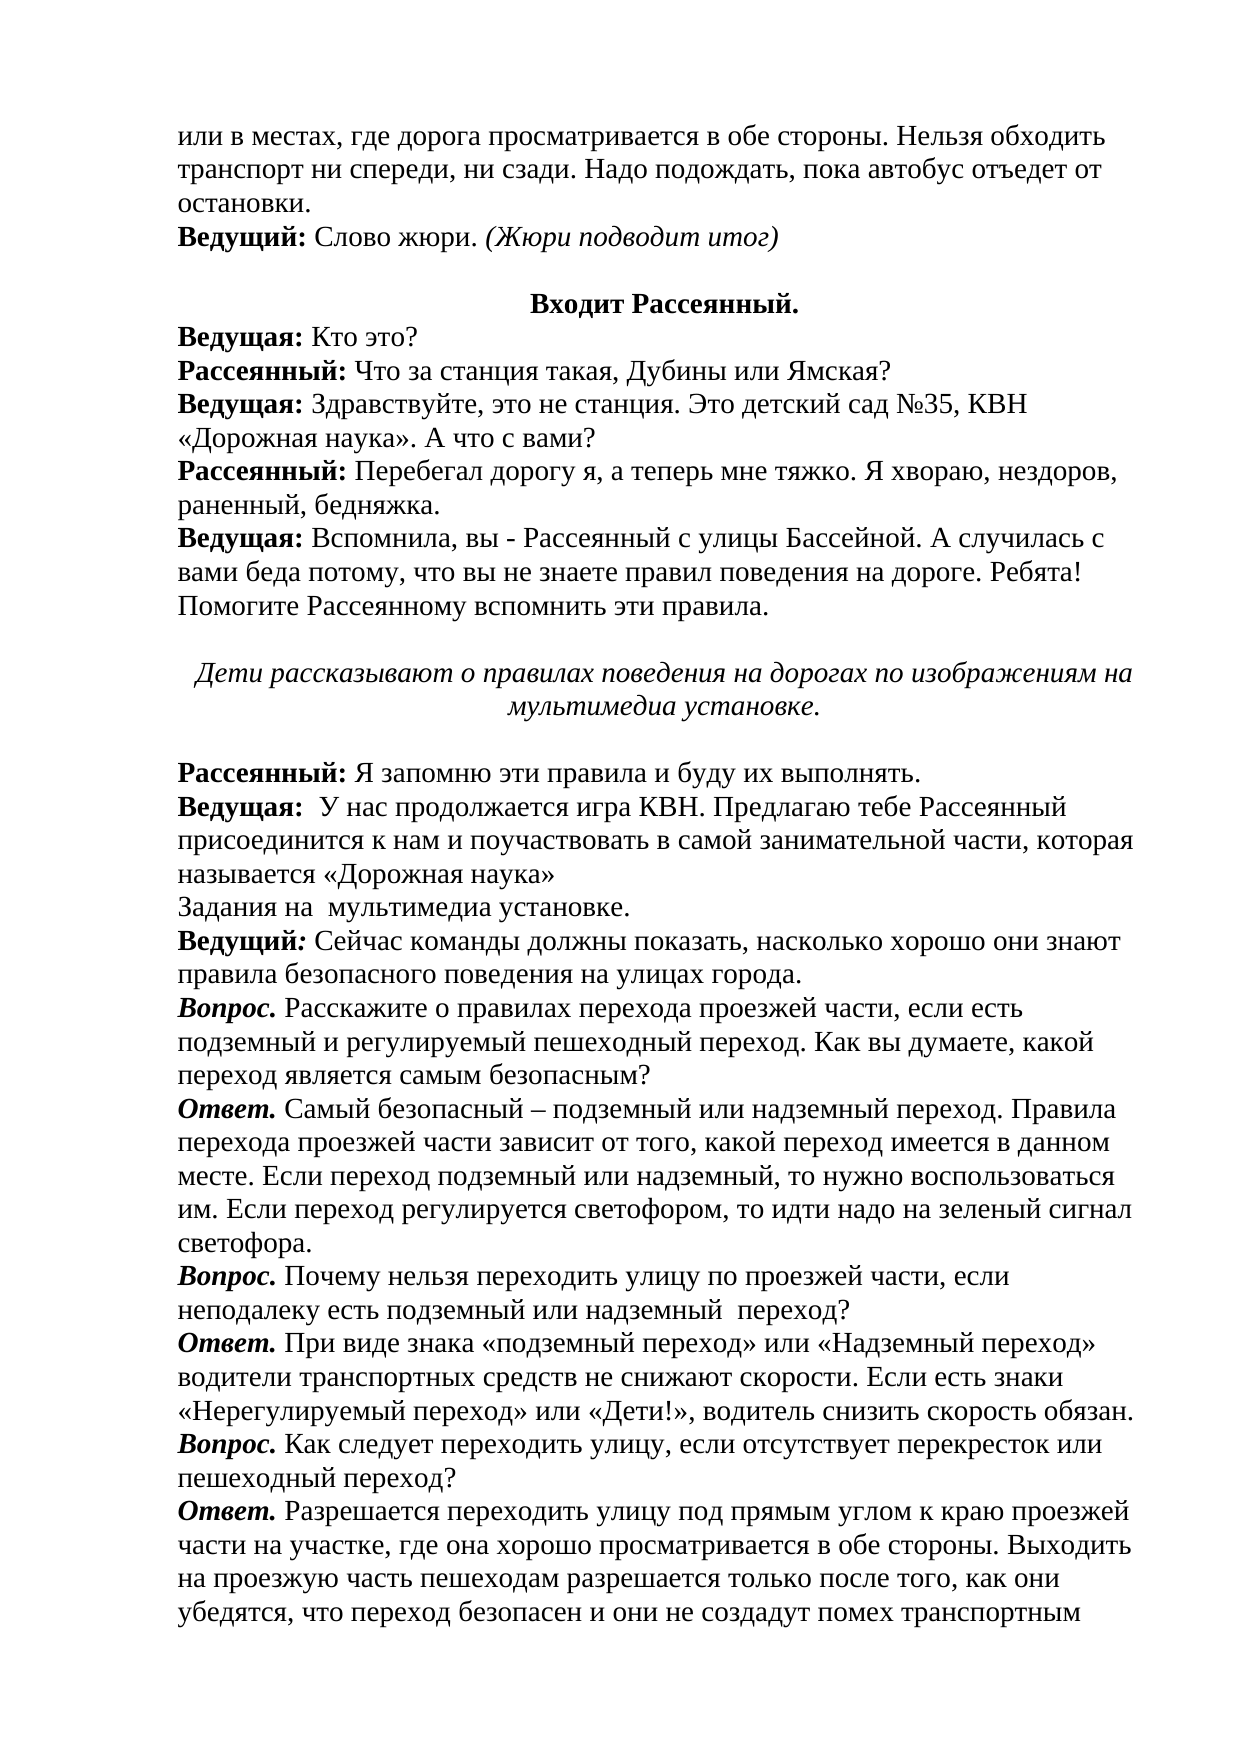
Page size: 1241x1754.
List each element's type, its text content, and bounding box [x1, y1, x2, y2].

text Дети рассказывают о правилах поведения на дорогах по изображениям на мультимедиа установке. [177, 655, 1152, 722]
text Ведущая: Здравствуйте, это не станция. Это детский сад №35, КВН «Дорожная наука». А что с вами? [177, 386, 1152, 453]
text Задания на мультимедиа установке. [177, 889, 1152, 923]
text Ведущая: Кто это? [177, 319, 1152, 353]
text Рассеянный: Перебегал дорогу я, а теперь мне тяжко. Я хвораю, нездоров, раненный, бедняжка. [177, 453, 1152, 521]
text Вопрос. Как следует переходить улицу, если отсутствует перекресток или пешеходный переход? [177, 1426, 1152, 1493]
text Ведущая: Вспомнила, вы - Рассеянный с улицы Бассейной. А случилась с вами беда потому, что вы не знаете правил поведения на дороге. Ребята! Помогите Рассеянному вспомнить эти правила. [177, 521, 1152, 621]
text Входит Рассеянный. [177, 286, 1152, 319]
text Рассеянный: Я запомню эти правила и буду их выполнять. [177, 755, 1152, 789]
text Вопрос. Расскажите о правилах перехода проезжей части, если есть подземный и регулируемый пешеходный переход. Как вы думаете, какой переход является самым безопасным? [177, 990, 1152, 1091]
text Рассеянный: Что за станция такая, Дубины или Ямская? [177, 353, 1152, 386]
text Ответ. При виде знака «подземный переход» или «Надземный переход» водители транспортных средств не снижают скорости. Если есть знаки «Нерегулируемый переход» или «Дети!», водитель снизить скорость обязан. [177, 1326, 1152, 1426]
text Ведущий: Сейчас команды должны показать, насколько хорошо они знают правила безопасного поведения на улицах города. [177, 923, 1152, 990]
text Ответ. Самый безопасный – подземный или надземный переход. Правила перехода проезжей части зависит от того, какой переход имеется в данном месте. Если переход подземный или надземный, то нужно воспользоваться им. Если переход регулируется светофором, то идти надо на зеленый сигнал светофора. [177, 1091, 1152, 1258]
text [177, 1493, 1152, 1627]
text Вопрос. Почему нельзя переходить улицу по проезжей части, если неподалеку есть подземный или надземный переход? [177, 1258, 1152, 1326]
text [177, 118, 1152, 219]
text Ведущая: У нас продолжается игра КВН. Предлагаю тебе Рассеянный присоединится к нам и поучаствовать в самой занимательной части, которая называется «Дорожная наука» [177, 789, 1152, 889]
text Ведущий: Слово жюри. (Жюри подводит итог) [177, 219, 1152, 252]
